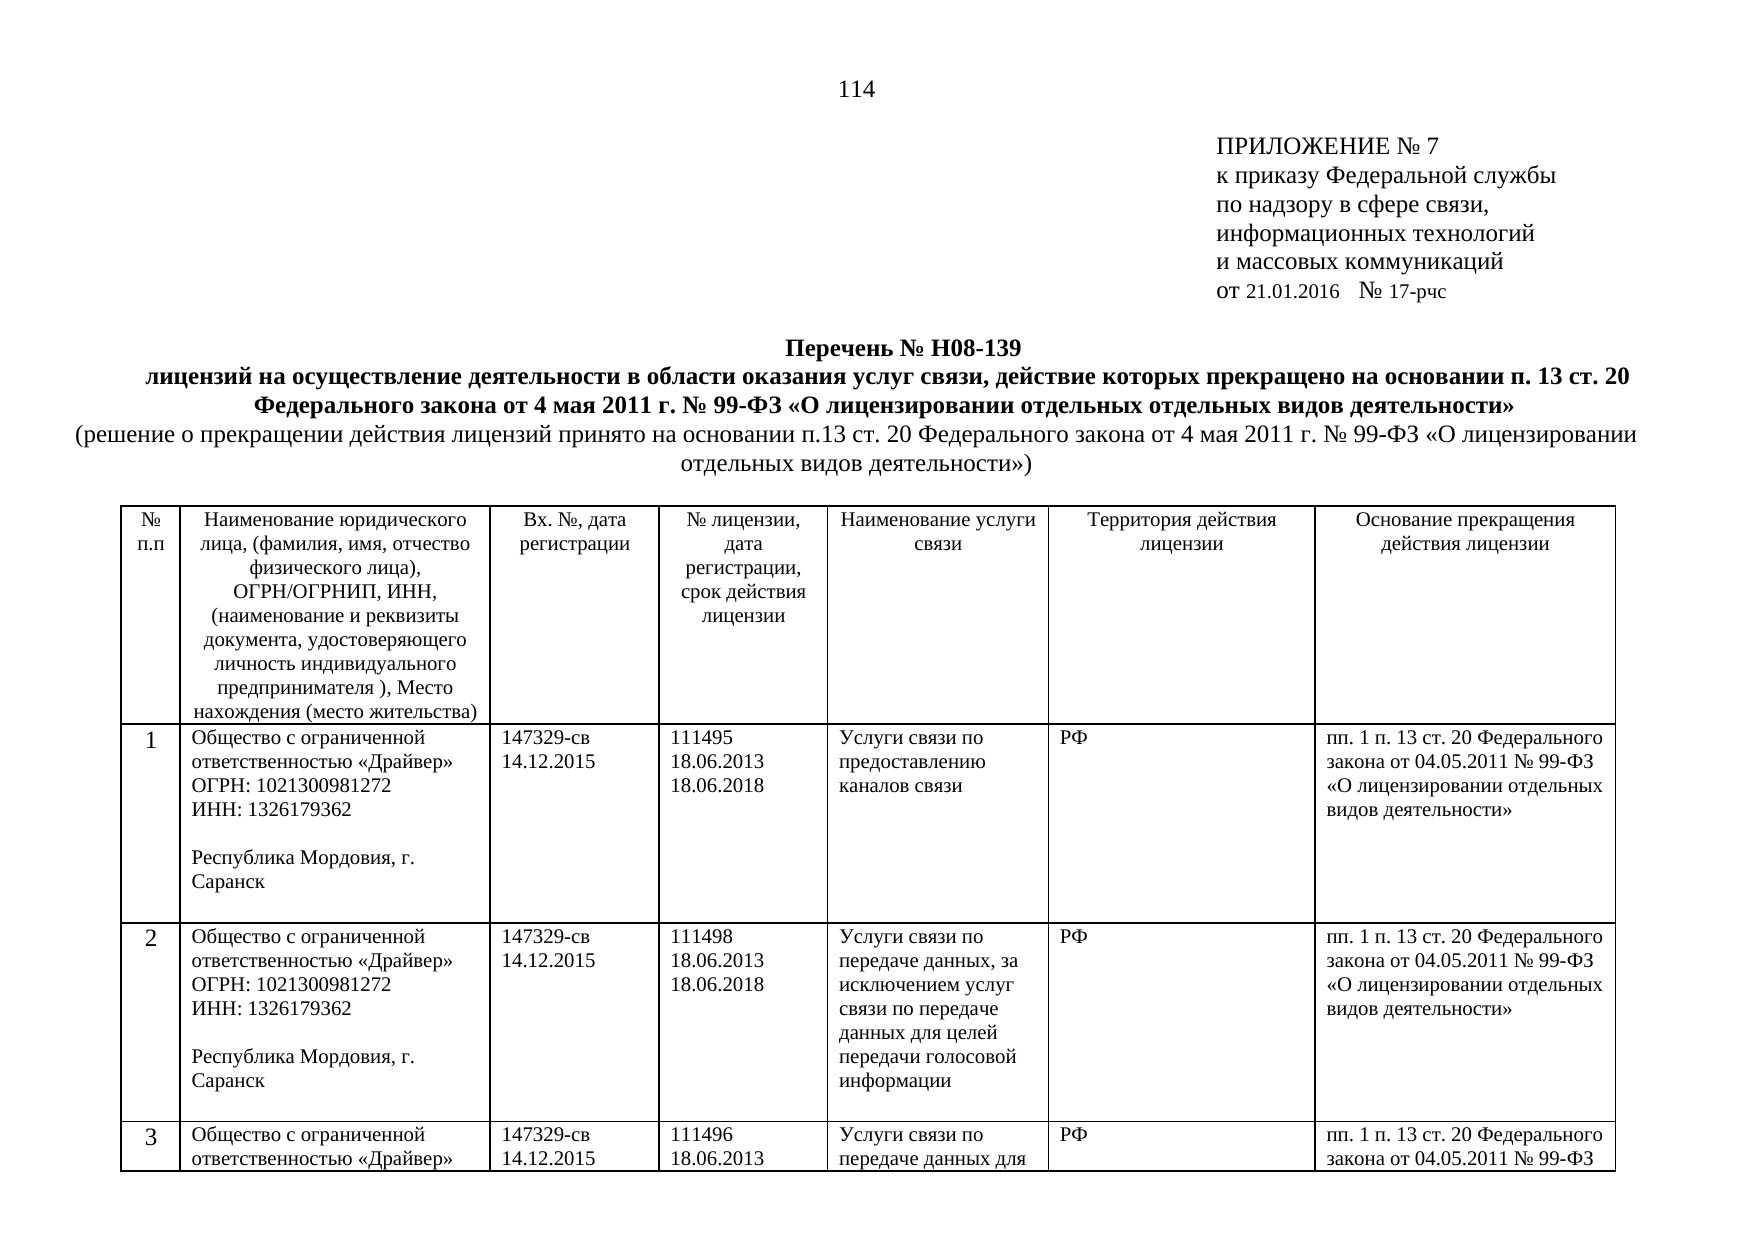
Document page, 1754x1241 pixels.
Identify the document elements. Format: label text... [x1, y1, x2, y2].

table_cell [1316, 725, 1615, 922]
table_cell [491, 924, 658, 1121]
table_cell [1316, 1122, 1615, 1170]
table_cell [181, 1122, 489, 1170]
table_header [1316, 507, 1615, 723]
text от № [1122, 275, 1653, 304]
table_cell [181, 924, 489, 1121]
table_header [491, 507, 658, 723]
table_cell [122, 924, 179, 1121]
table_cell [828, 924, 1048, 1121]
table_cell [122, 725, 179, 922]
text по надзору в сфере связи, [1216, 189, 1653, 218]
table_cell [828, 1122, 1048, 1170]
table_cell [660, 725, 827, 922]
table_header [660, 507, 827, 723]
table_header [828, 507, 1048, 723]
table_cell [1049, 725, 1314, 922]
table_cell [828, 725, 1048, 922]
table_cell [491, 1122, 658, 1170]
text ПРИЛОЖЕНИЕ № 7 [1122, 131, 1653, 160]
text к приказу Федеральной службы [1216, 160, 1653, 189]
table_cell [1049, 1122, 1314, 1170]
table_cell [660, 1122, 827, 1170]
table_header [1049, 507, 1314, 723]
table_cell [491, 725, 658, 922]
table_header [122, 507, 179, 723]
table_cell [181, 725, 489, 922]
text информационных технологий [1216, 218, 1653, 246]
text и массовых коммуникаций [1216, 246, 1653, 275]
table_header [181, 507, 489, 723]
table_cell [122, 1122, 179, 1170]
text Перечень № Н08-139 [59, 333, 1653, 361]
text (решение о прекращении действия лицензий принято на основании п.13 ст. 20 Федерального закона от 4 мая 2011 г. № 99-ФЗ «О лицензировании отдельных видов деятельности») [59, 419, 1653, 476]
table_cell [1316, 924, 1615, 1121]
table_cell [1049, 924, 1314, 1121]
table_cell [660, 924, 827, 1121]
text лицензий на осуществление деятельности в области оказания услуг связи, действие которых прекращено на основании п. 13 ст. 20 Федерального закона от 4 мая 2011 г. № 99-ФЗ «О лицензировании отдельных отдельных видов деятельности» [115, 361, 1653, 419]
